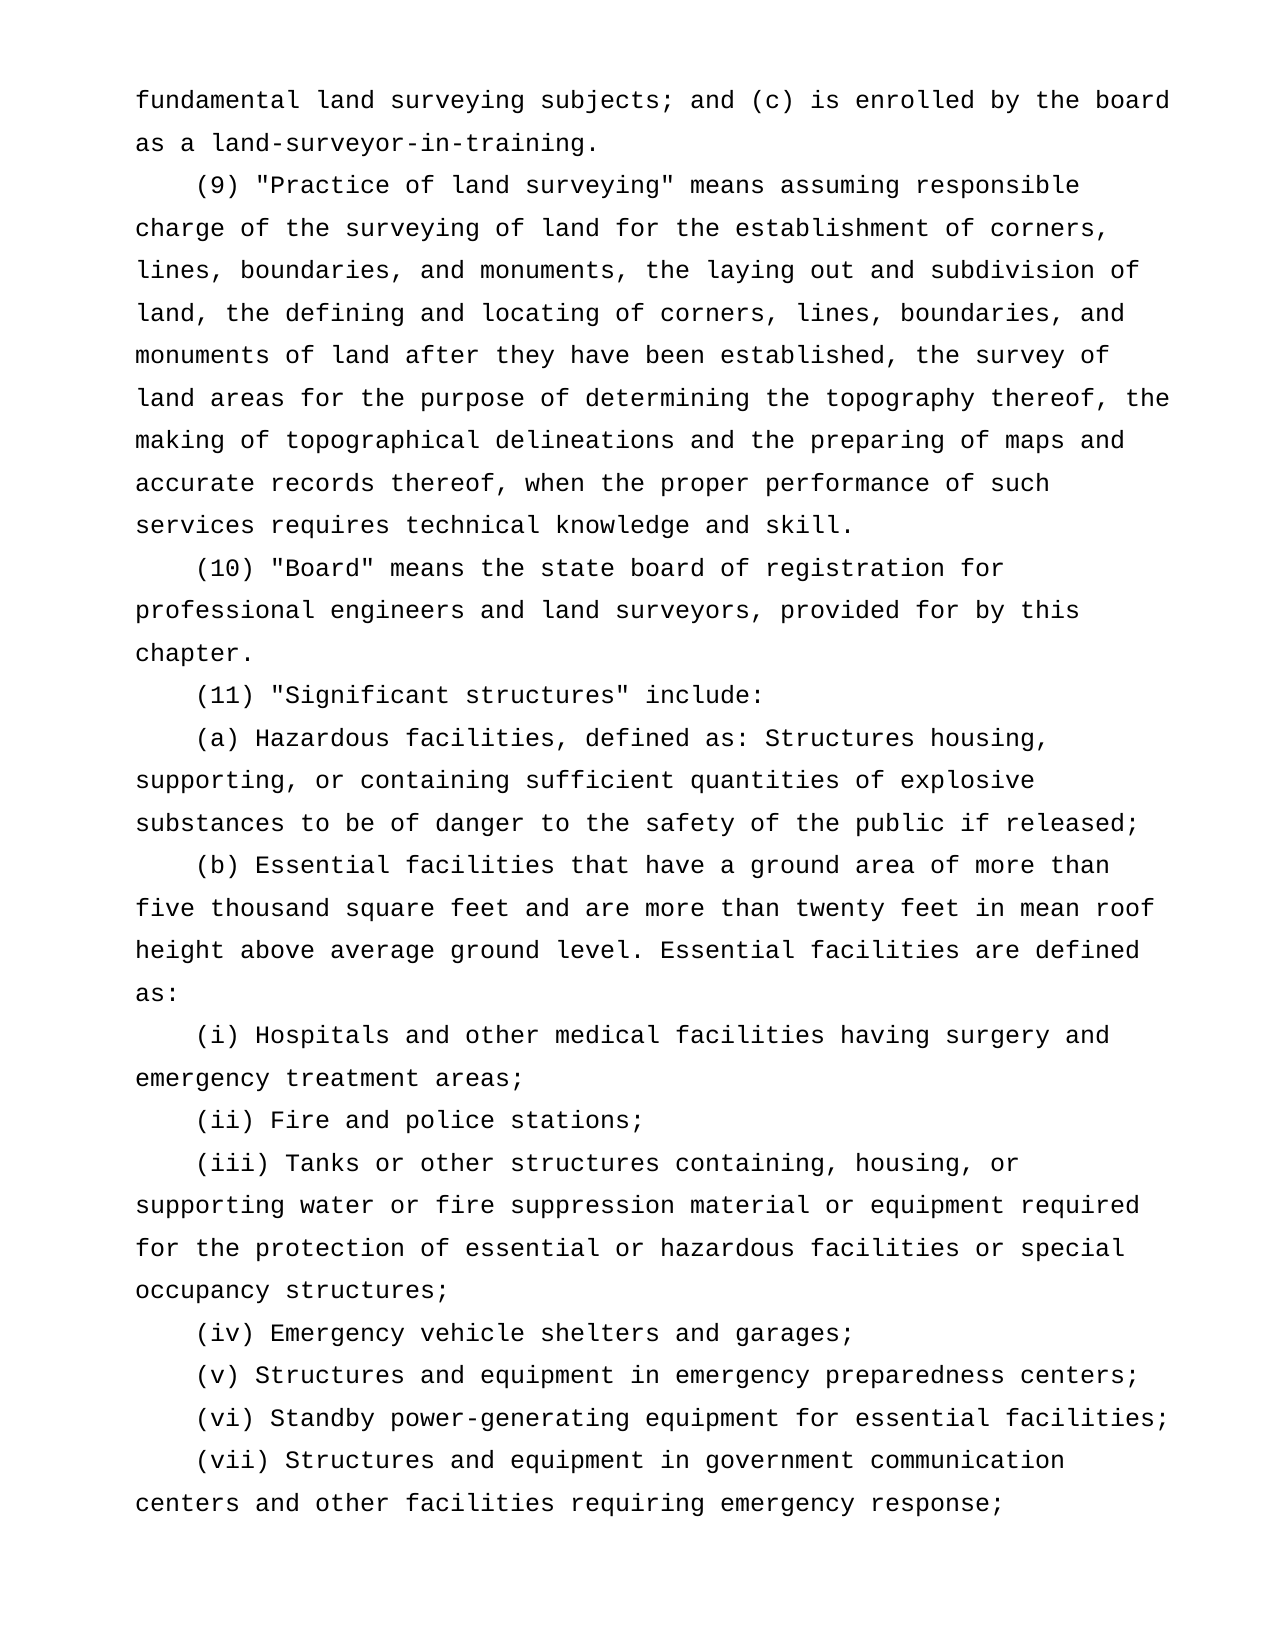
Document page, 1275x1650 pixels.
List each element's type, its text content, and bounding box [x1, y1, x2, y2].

text (iii) Tanks or other structures containing, housing, or supporting water or fire suppression material or equipment required for the protection of essential or hazardous facilities or special occupancy structures; [135, 1137, 1170, 1307]
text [135, 75, 1170, 160]
text (v) Structures and equipment in emergency preparedness centers; [135, 1350, 1170, 1392]
text (vii) Structures and equipment in government communication centers and other facilities requiring emergency response; [135, 1435, 1170, 1520]
text (10) "Board" means the state board of registration for professional engineers and land surveyors, provided for by this chapter. [135, 542, 1170, 670]
text (b) Essential facilities that have a ground area of more than five thousand square feet and are more than twenty feet in mean roof height above average ground level. Essential facilities are defined as: [135, 840, 1170, 1010]
text (11) "Significant structures" include: [135, 670, 1170, 712]
text (iv) Emergency vehicle shelters and garages; [135, 1307, 1170, 1350]
text (vi) Standby power-generating equipment for essential facilities; [135, 1392, 1170, 1435]
text (ii) Fire and police stations; [135, 1095, 1170, 1137]
text (a) Hazardous facilities, defined as: Structures housing, supporting, or containing sufficient quantities of explosive substances to be of danger to the safety of the public if released; [135, 712, 1170, 840]
text (i) Hospitals and other medical facilities having surgery and emergency treatment areas; [135, 1010, 1170, 1095]
text (9) "Practice of land surveying" means assuming responsible charge of the surveying of land for the establishment of corners, lines, boundaries, and monuments, the laying out and subdivision of land, the defining and locating of corners, lines, boundaries, and monuments of land after they have been established, the survey of land areas for the purpose of determining the topography thereof, the making of topographical delineations and the preparing of maps and accurate records thereof, when the proper performance of such services requires technical knowledge and skill. [135, 160, 1170, 542]
